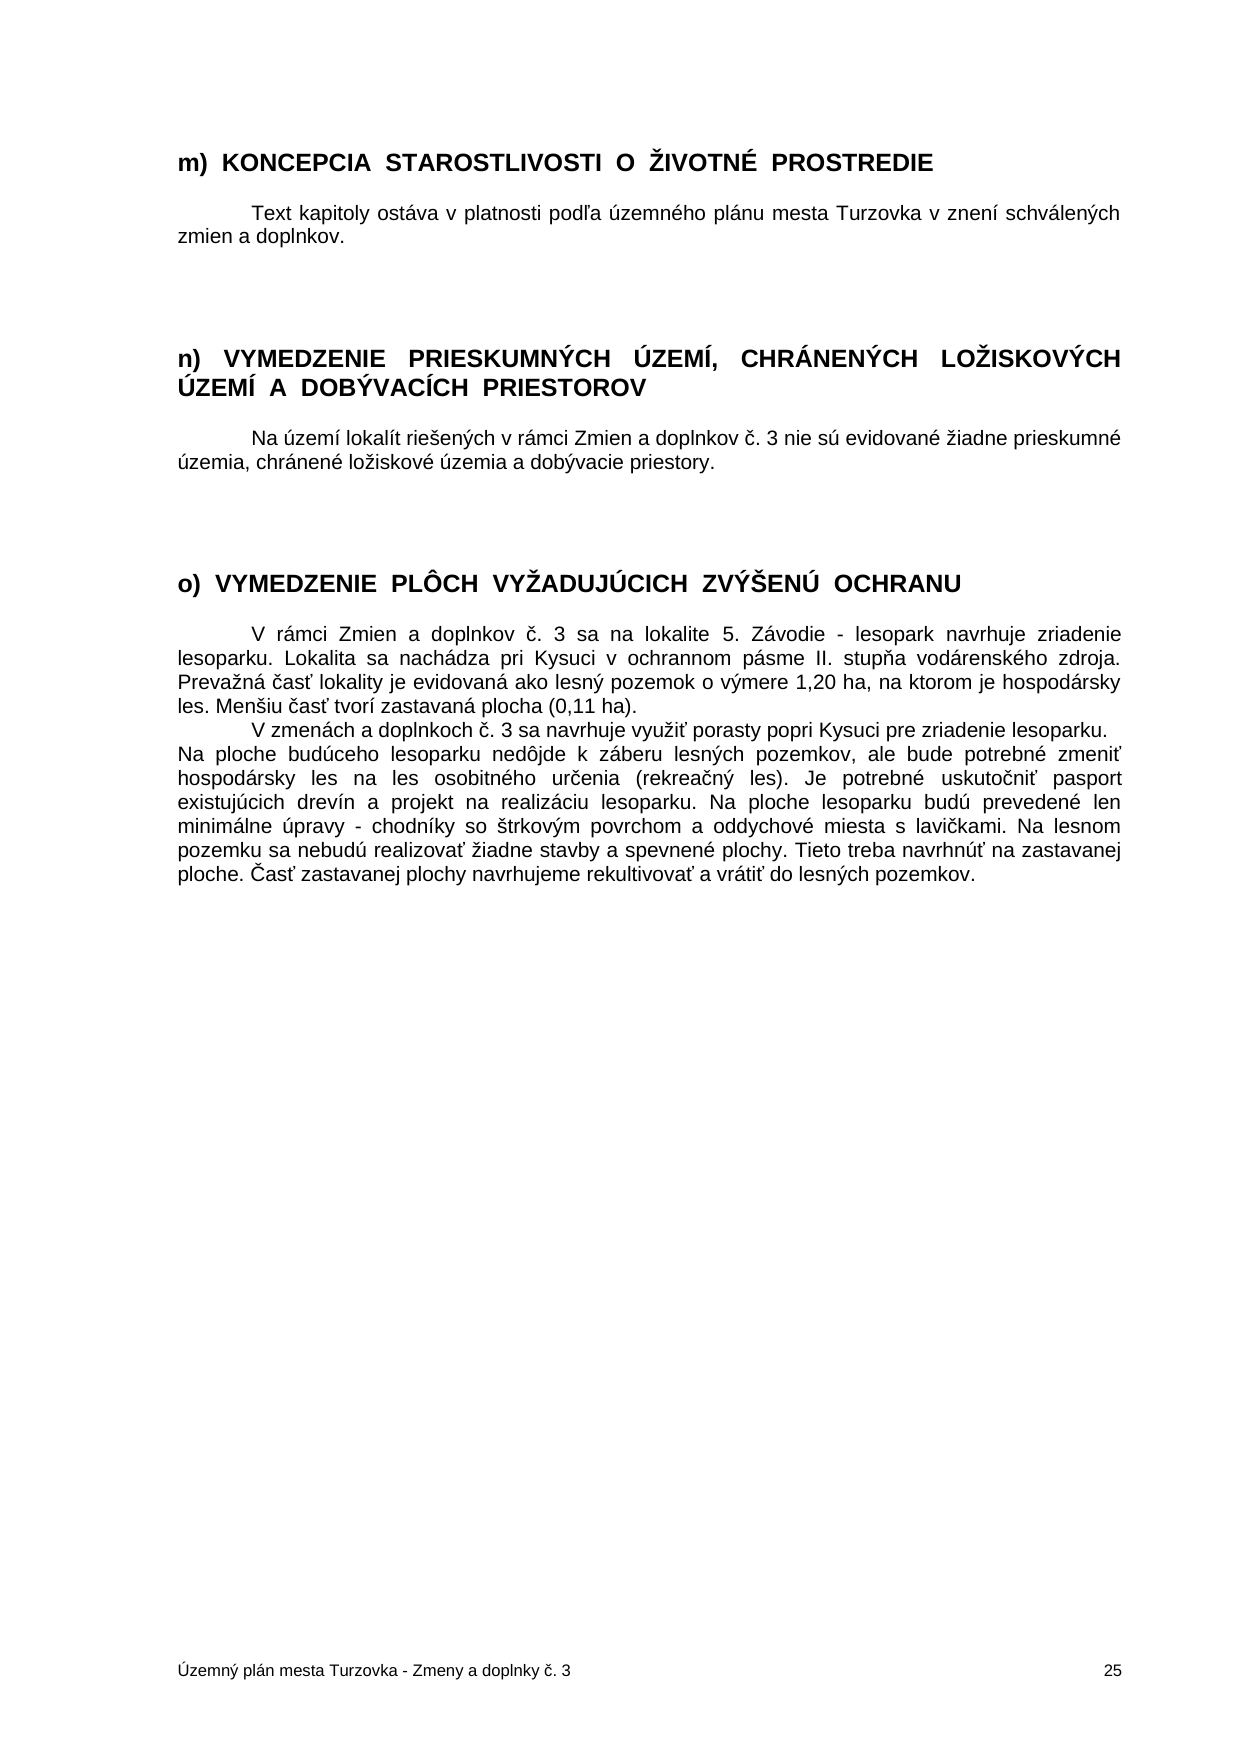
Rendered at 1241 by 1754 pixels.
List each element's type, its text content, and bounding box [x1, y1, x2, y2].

text Na území lokalít riešených v rámci Zmien a doplnkov č. 3 nie sú evidované žiadne prieskumné územia, chránené ložiskové územia a dobývacie priestory. [177, 426, 1122, 473]
text o) Vymedzenie plôch vyžadujúcich zvýšenú ochranu [177, 569, 1122, 598]
text V rámci Zmien a doplnkov č. 3 sa na lokalite 5. Závodie - lesopark navrhuje zriadenie lesoparku. Lokalita sa nachádza pri Kysuci v ochrannom pásme II. stupňa vodárenského zdroja. Prevažná časť lokality je evidovaná ako lesný pozemok o výmere 1,20 ha, na ktorom je hospodársky les. Menšiu časť tvorí zastavaná plocha (0,11 ha). [177, 622, 1122, 718]
text n) Vymedzenie prieskumných území, chránených ložiskových území a dobývacích priestorov [177, 344, 1122, 402]
text Text kapitoly ostáva v platnosti podľa územného plánu mesta Turzovka v znení schválených zmien a doplnkov. [177, 200, 1122, 248]
text V zmenách a doplnkoch č. 3 sa navrhuje využiť porasty popri Kysuci pre zriadenie lesoparku. [177, 718, 1122, 742]
text m) Koncepcia starostlivosti o životné prostredie [177, 148, 1122, 176]
text Na ploche budúceho lesoparku nedôjde k záberu lesných pozemkov, ale bude potrebné zmeniť hospodársky les na les osobitného určenia (rekreačný les). Je potrebné uskutočniť pasport existujúcich drevín a projekt na realizáciu lesoparku. Na ploche lesoparku budú prevedené len minimálne úpravy - chodníky so štrkovým povrchom a oddychové miesta s lavičkami. Na lesnom pozemku sa nebudú realizovať žiadne stavby a spevnené plochy. Tieto treba navrhnúť na zastavanej ploche. Časť zastavanej plochy navrhujeme rekultivovať a vrátiť do lesných pozemkov. [177, 742, 1122, 886]
